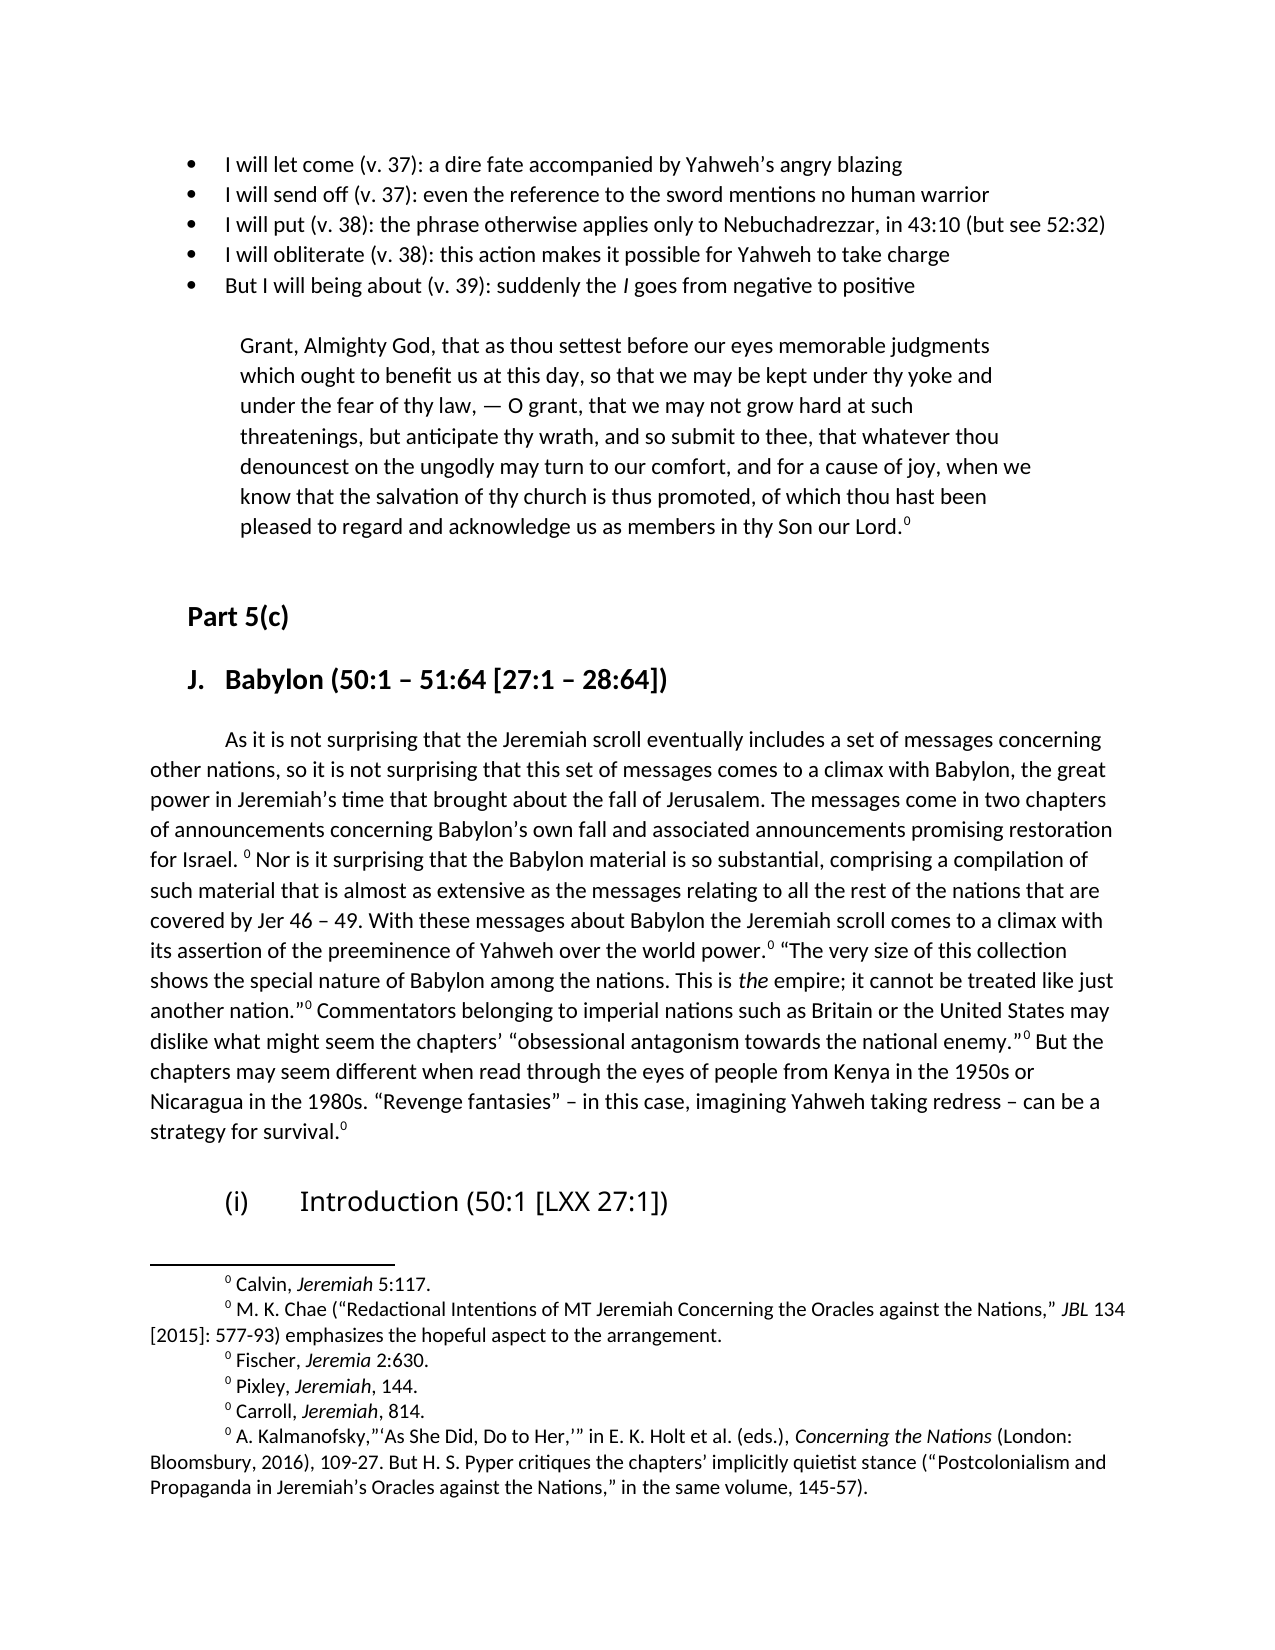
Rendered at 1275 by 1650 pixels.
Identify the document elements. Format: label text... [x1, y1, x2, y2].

text Grant, Almighty God, that as thou settest before our eyes memorable judgments which ought to benefit us at this day, so that we may be kept under thy yoke and under the fear of thy law, — O grant, that we may not grow hard at such threatenings, but anticipate thy wrath, and so submit to thee, that whatever thou denouncest on the ungodly may turn to our comfort, and for a cause of joy, when we know that the salvation of thy church is thus promoted, of which thou hast been pleased to regard and acknowledge us as members in thy Son our Lord. [240, 331, 1035, 541]
list I will send off (v. 37): even the reference to the sword mentions no human warrior [187, 180, 1125, 208]
subtitle Part 5(c) [187, 598, 1125, 633]
subtitle Introduction (50:1 [LXX 27:1]) [225, 1182, 1125, 1219]
list But I will being about (v. 39): suddenly the I goes from negative to positive [187, 271, 1125, 299]
list I will let come (v. 37): a dire fate accompanied by Yahweh’s angry blazing [187, 150, 1125, 178]
list I will obliterate (v. 38): this action makes it possible for Yahweh to take charge [187, 241, 1125, 269]
list I will put (v. 38): the phrase otherwise applies only to Nebuchadrezzar, in 43:10 (but see 52:32) [187, 210, 1125, 238]
text As it is not surprising that the Jeremiah scroll eventually includes a set of messages concerning other nations, so it is not surprising that this set of messages comes to a climax with Babylon, the great power in Jeremiah’s time that brought about the fall of Jerusalem. The messages come in two chapters of announcements concerning Babylon’s own fall and associated announcements promising restoration for Israel. Nor is it surprising that the Babylon material is so substantial, comprising a compilation of such material that is almost as extensive as the messages relating to all the rest of the nations that are covered by Jer 46 – 49. With these messages about Babylon the Jeremiah scroll comes to a climax with its assertion of the preeminence of Yahweh over the world power. “The very size of this collection shows the special nature of Babylon among the nations. This is the empire; it cannot be treated like just another nation.” Commentators belonging to imperial nations such as Britain or the United States may dislike what might seem the chapters’ “obsessional antagonism towards the national enemy.” But the chapters may seem different when read through the eyes of people from Kenya in the 1950s or Nicaragua in the 1980s. “Revenge fantasies” – in this case, imagining Yahweh taking redress – can be a strategy for survival. [150, 725, 1125, 1146]
subtitle Babylon (50:1 – 51:64 [27:1 – 28:64]) [187, 661, 1125, 697]
